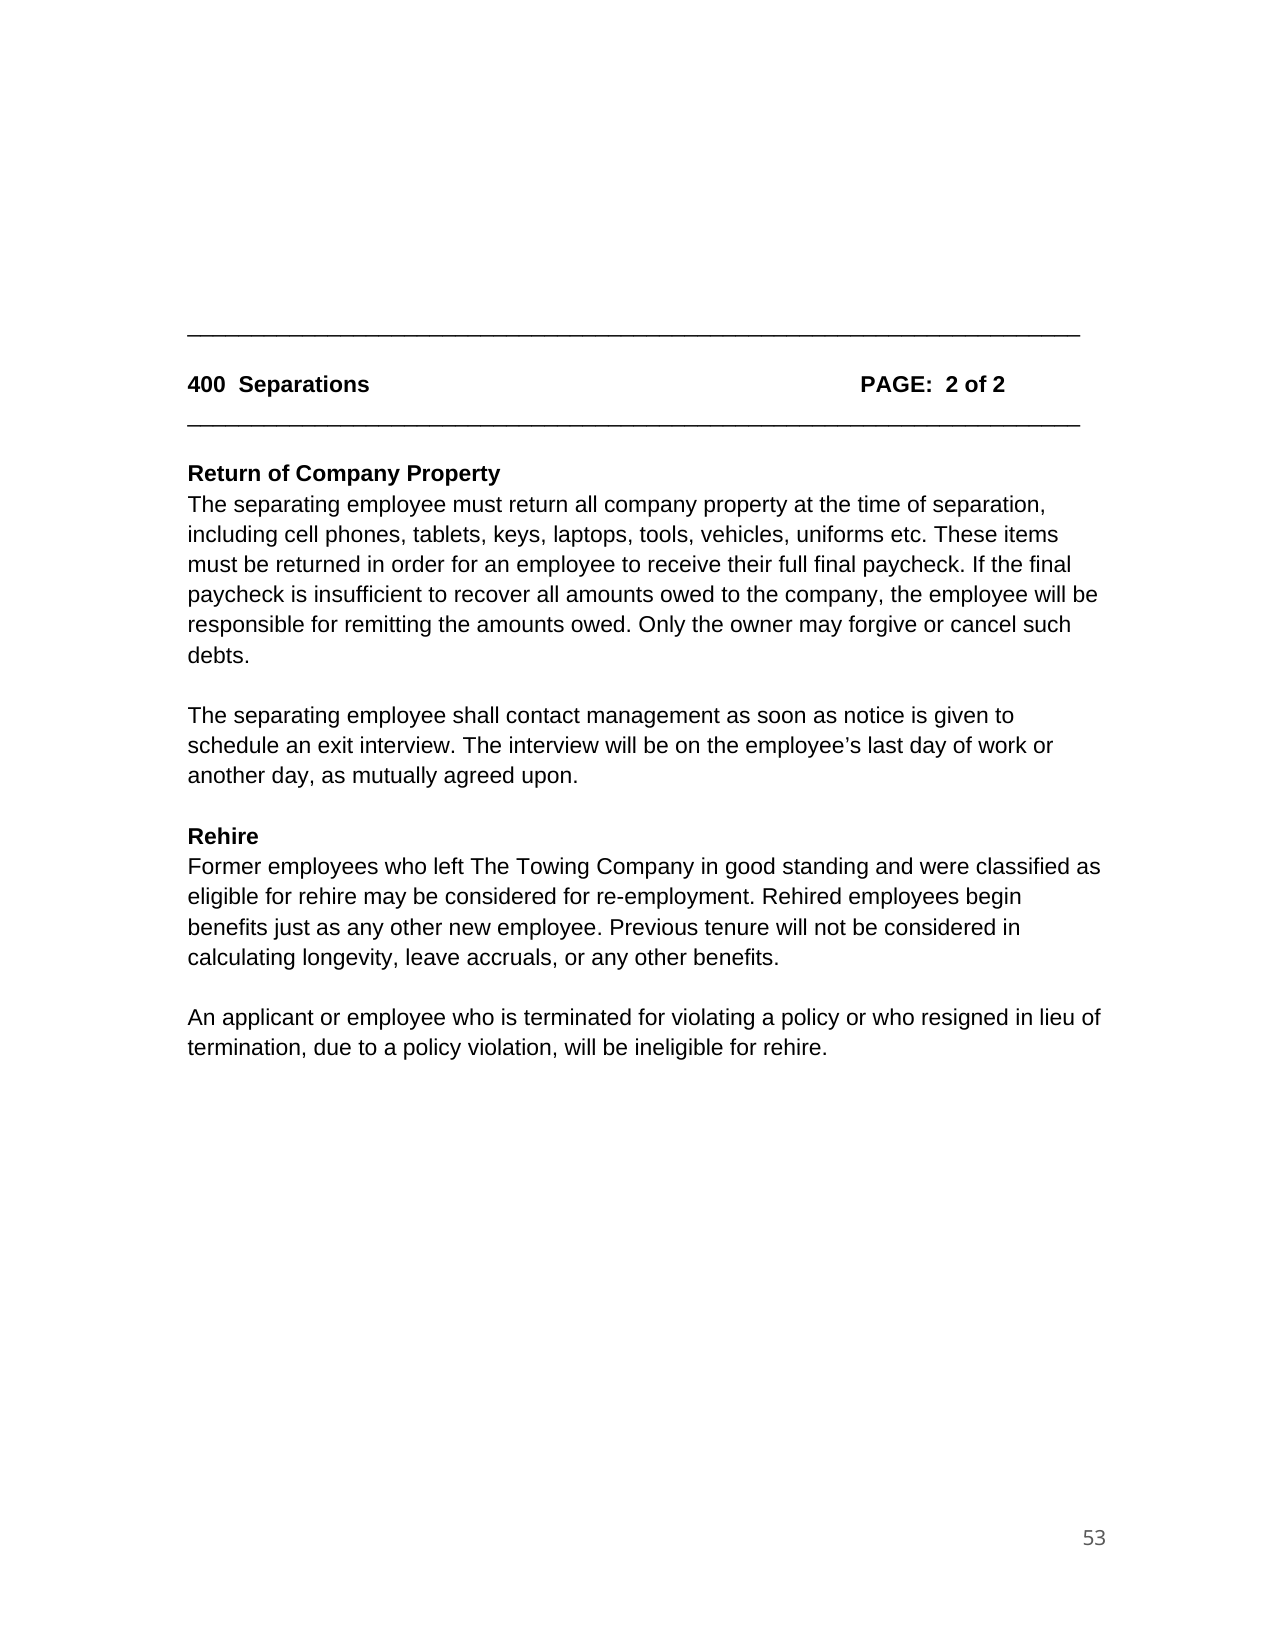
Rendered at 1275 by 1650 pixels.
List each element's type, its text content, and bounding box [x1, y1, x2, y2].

text The separating employee must return all company property at the time of separation, including cell phones, tablets, keys, laptops, tools, vehicles, uniforms etc. These items must be returned in order for an employee to receive their full final paycheck. If the final paycheck is insufficient to recover all amounts owed to the company, the employee will be responsible for remitting the amounts owed. Only the owner may forgive or cancel such debts. [187, 491, 1106, 668]
text The separating employee shall contact management as soon as notice is given to schedule an exit interview. The interview will be on the employee’s last day of work or another day, as mutually agreed upon. [187, 702, 1106, 789]
text Rehire [187, 823, 1106, 849]
text Return of Company Property [187, 460, 1106, 487]
text 400 Separations PAGE: 2 of 2 ______________________________________________________________________ [187, 371, 1106, 427]
text An applicant or employee who is terminated for violating a policy or who resigned in lieu of termination, due to a policy violation, will be ineligible for rehire. [187, 974, 1106, 1061]
text ______________________________________________________________________ [187, 311, 1106, 338]
text Former employees who left The Towing Company in good standing and were classified as eligible for rehire may be considered for re-employment. Rehired employees begin benefits just as any other new employee. Previous tenure will not be considered in calculating longevity, leave accruals, or any other benefits. [187, 853, 1106, 970]
